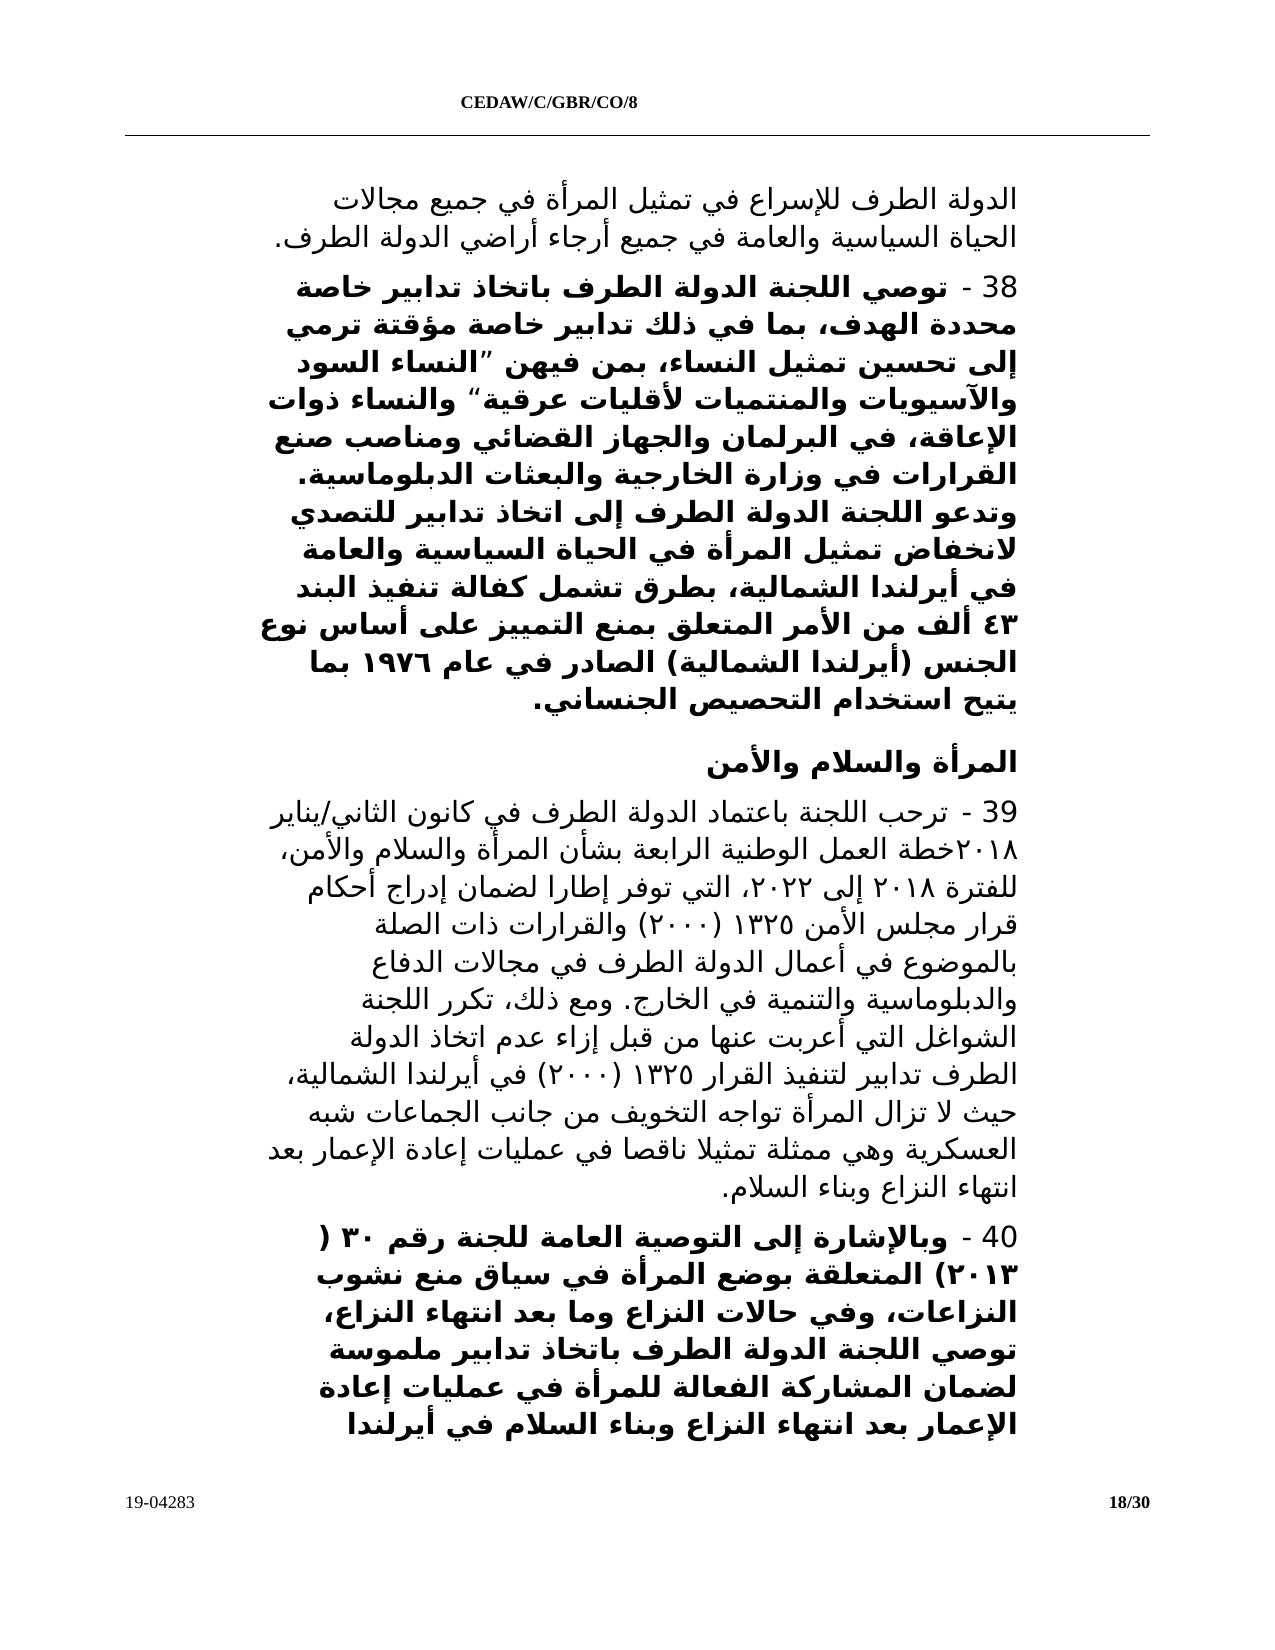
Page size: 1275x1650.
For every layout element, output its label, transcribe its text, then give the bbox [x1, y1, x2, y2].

text 39 - ترحب اللجنة باعتماد الدولة الطرف في كانون الثاني/يناير ٢٠١٨خطة العمل الوطنية الرابعة بشأن المرأة والسلام والأمن، للفترة ٢٠١٨ إلى ٢٠٢٢، التي توفر إطارا لضمان إدراج أحكام قرار مجلس الأمن ١٣٢٥ (٢٠٠٠) والقرارات ذات الصلة بالموضوع في أعمال الدولة الطرف في مجالات الدفاع والدبلوماسية والتنمية في الخارج. ومع ذلك، تكرر اللجنة الشواغل التي أعربت عنها من قبل إزاء عدم اتخاذ الدولة الطرف تدابير لتنفيذ القرار ١٣٢٥ (٢٠٠٠) في أيرلندا الشمالية، حيث لا تزال المرأة تواجه التخويف من جانب الجماعات شبه العسكرية وهي ممثلة تمثيلا ناقصا في عمليات إعادة الإعمار بعد انتهاء النزاع وبناء السلام. [257, 792, 1018, 1205]
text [257, 180, 1018, 255]
text 38 - توصي اللجنة الدولة الطرف باتخاذ تدابير خاصة محددة الهدف، بما في ذلك تدابير خاصة مؤقتة ترمي إلى تحسين تمثيل النساء، بمن فيهن ”النساء السود والآسيويات والمنتميات لأقليات عرقية“ والنساء ذوات الإعاقة، في البرلمان والجهاز القضائي ومناصب صنع القرارات في وزارة الخارجية والبعثات الدبلوماسية. وتدعو اللجنة الدولة الطرف إلى اتخاذ تدابير للتصدي لانخفاض تمثيل المرأة في الحياة السياسية والعامة في أيرلندا الشمالية، بطرق تشمل كفالة تنفيذ البند ٤٣ ألف من الأمر المتعلق بمنع التمييز على أساس نوع الجنس (أيرلندا الشمالية) الصادر في عام ١٩٧٦ بما يتيح استخدام التحصيص الجنساني. [257, 267, 1018, 717]
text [257, 1217, 1018, 1442]
text المرأة والسلام والأمن [257, 742, 1018, 780]
